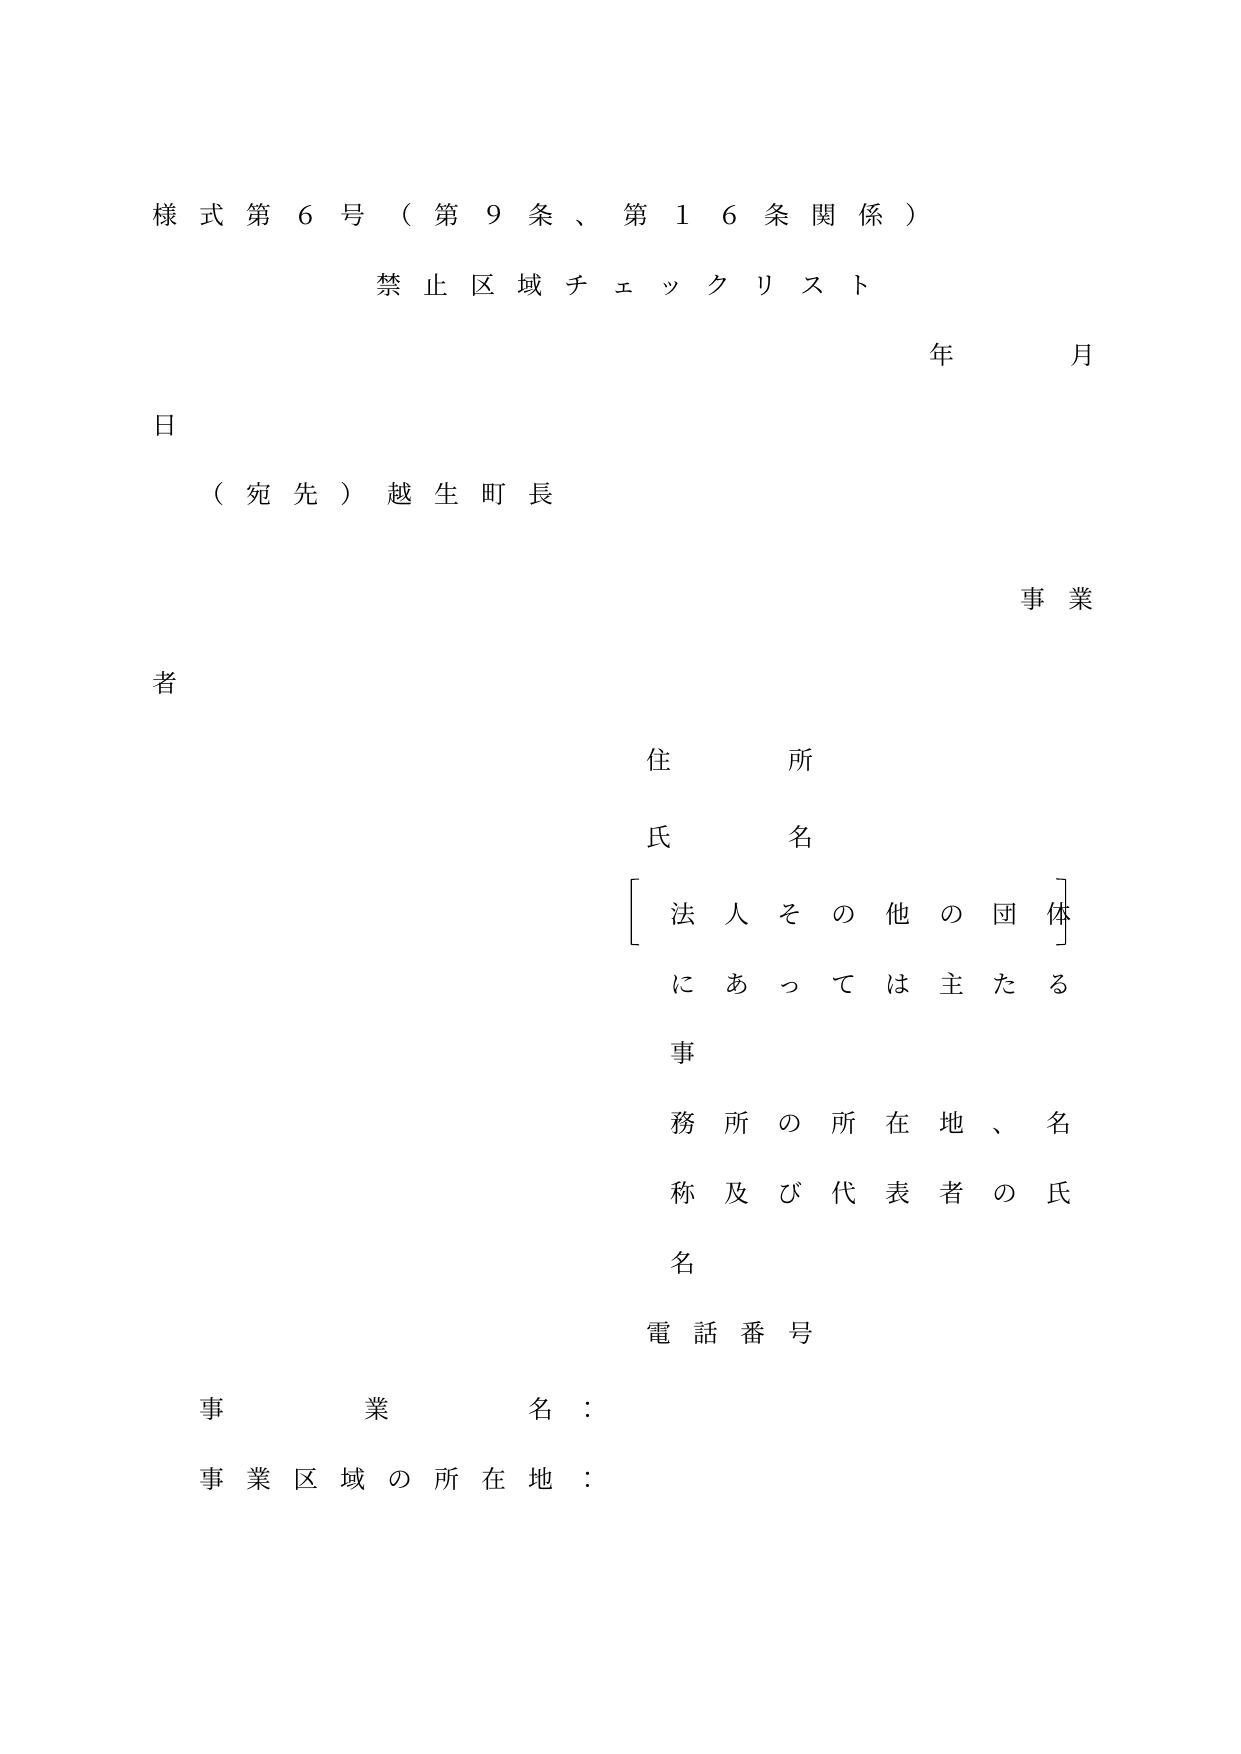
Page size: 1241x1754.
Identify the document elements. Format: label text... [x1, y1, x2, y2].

text 氏 名 [152, 801, 1117, 870]
text 住 所 [152, 724, 848, 793]
text 禁止区域チェックリスト [152, 249, 1117, 319]
text 年 月 日 [152, 319, 1117, 458]
text （宛先）越生町長 [152, 458, 1117, 528]
text 事 業 名： [152, 1373, 1117, 1443]
text 様式第６号（第９条、第１６条関係） [152, 179, 1117, 249]
text 法人その他の団体にあっては主たる事 [648, 878, 1094, 1087]
text 電話番号 [152, 1296, 1117, 1366]
text 務所の所在地、名称及び代表者の氏名 [648, 1087, 1094, 1296]
text 事業者 [152, 563, 1117, 716]
text 事業区域の所在地： [152, 1443, 1117, 1513]
